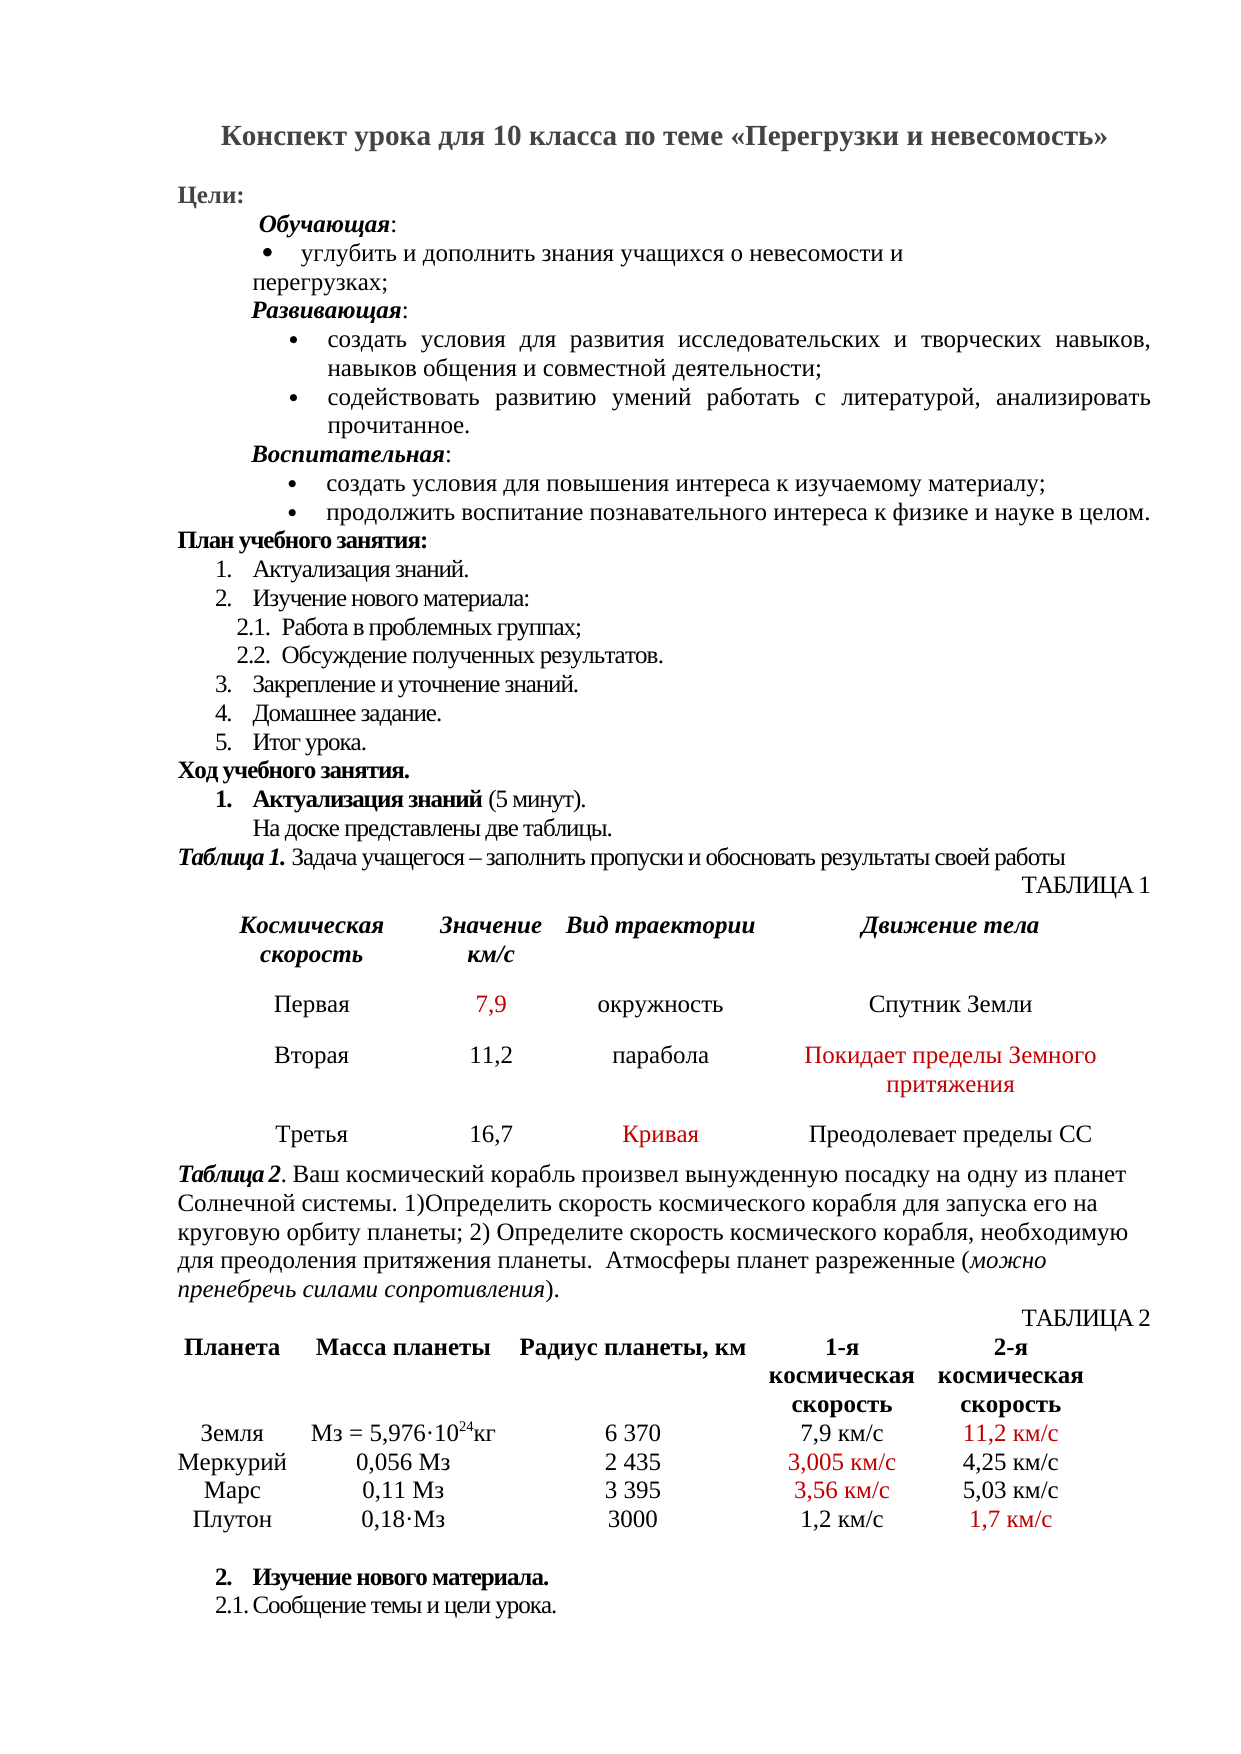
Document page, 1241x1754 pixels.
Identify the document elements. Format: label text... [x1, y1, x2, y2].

table_cell 2 435 [508, 1447, 757, 1475]
table_cell 5,03 км/с [926, 1475, 1095, 1504]
text Развивающая: [251, 295, 1152, 324]
list Закрепление и уточнение знаний. [215, 669, 1152, 698]
table_cell Покидает пределы Земного притяжения [767, 1029, 1134, 1108]
list Работа в проблемных группах; [236, 612, 1152, 640]
text Конспект урока для 10 класса по теме «Перегрузки и невесомость» [177, 118, 1152, 152]
table_cell 4,25 км/с [926, 1447, 1095, 1475]
list Изучение нового материала. [215, 1562, 1152, 1590]
list Таблица 1. Задача учащегося – заполнить пропуски и обосновать результаты своей работы [177, 842, 1152, 870]
table_header 1-я космическая скорость [758, 1332, 926, 1418]
list ТАБЛИЦА 2 [252, 1303, 1152, 1332]
list Сообщение темы и цели урока. [215, 1590, 1152, 1619]
table_cell Первая [195, 979, 428, 1029]
table_header Движение тела [767, 899, 1134, 978]
table_cell 7,9 [428, 979, 554, 1029]
table_header Масса планеты [298, 1332, 508, 1418]
table_header 2-я космическая скорость [926, 1332, 1095, 1418]
table_cell Вторая [195, 1029, 428, 1108]
table_cell 6 370 [508, 1418, 757, 1447]
table_cell Спутник Земли [767, 979, 1134, 1029]
table_cell Земля [166, 1418, 298, 1447]
text План учебного занятия: [177, 525, 1152, 554]
text Воспитательная: [251, 439, 1152, 468]
text Ход учебного занятия. [177, 755, 1152, 784]
table_cell 0,18·Мз [298, 1504, 508, 1533]
table_cell 1,7 км/с [926, 1504, 1095, 1533]
list ТАБЛИЦА 1 [252, 870, 1152, 899]
table_cell окружность [554, 979, 767, 1029]
table_cell 3 395 [508, 1475, 757, 1504]
list Актуализация знаний (5 минут). [215, 784, 1152, 813]
table_cell Третья [195, 1109, 428, 1159]
text Цели: [177, 180, 1152, 209]
table_cell 7,9 км/с [758, 1418, 926, 1447]
table_header Космическая скорость [195, 899, 428, 978]
table_cell Марс [166, 1475, 298, 1504]
table_cell Плутон [166, 1504, 298, 1533]
table_header Значение км/с [428, 899, 554, 978]
table_cell 16,7 [428, 1109, 554, 1159]
list Итог урока. [215, 727, 1152, 755]
text Таблица 2. Ваш космический корабль произвел вынужденную посадку на одну из планет Солнечной системы. 1)Определить скорость космического корабля для запуска его на круговую орбиту планеты; 2) Определите скорость космического корабля, необходимую для преодоления притяжения планеты. Атмосферы планет разреженные (можно пренебречь силами сопротивления). [177, 1159, 1152, 1303]
table_cell Кривая [554, 1109, 767, 1159]
list Домашнее задание. [215, 698, 1152, 727]
table_cell 1,2 км/с [758, 1504, 926, 1533]
table_cell 3,005 км/с [758, 1447, 926, 1475]
table_cell Меркурий [166, 1447, 298, 1475]
table_header Радиус планеты, км [508, 1332, 757, 1418]
table_cell 11,2 [428, 1029, 554, 1108]
list Изучение нового материала: [215, 583, 1152, 612]
table_cell 3000 [508, 1504, 757, 1533]
text перегрузках; [177, 267, 1152, 295]
list создать условия для развития исследовательских и творческих навыков, навыков общения и совместной деятельности; [290, 324, 1152, 382]
list Обсуждение полученных результатов. [236, 640, 1152, 669]
table_cell Мз = 5,976·1024кг [298, 1418, 508, 1447]
table_cell 0,056 Мз [298, 1447, 508, 1475]
text Обучающая: [177, 209, 1152, 238]
list продолжить воспитание познавательного интереса к физике и науке в целом. [288, 497, 1152, 525]
list На доске представлены две таблицы. [252, 813, 1152, 842]
table_cell парабола [554, 1029, 767, 1108]
table_cell 11,2 км/с [926, 1418, 1095, 1447]
table_header Вид траектории [554, 899, 767, 978]
list создать условия для повышения интереса к изучаемому материалу; [288, 468, 1152, 497]
list Актуализация знаний. [215, 554, 1152, 583]
table_header Планета [166, 1332, 298, 1418]
table_cell 0,11 Мз [298, 1475, 508, 1504]
table_cell Преодолевает пределы СС [767, 1109, 1134, 1159]
table_cell 3,56 км/с [758, 1475, 926, 1504]
list углубить и дополнить знания учащихся о невесомости и [263, 238, 1152, 267]
list содействовать развитию умений работать с литературой, анализировать прочитанное. [290, 382, 1152, 439]
